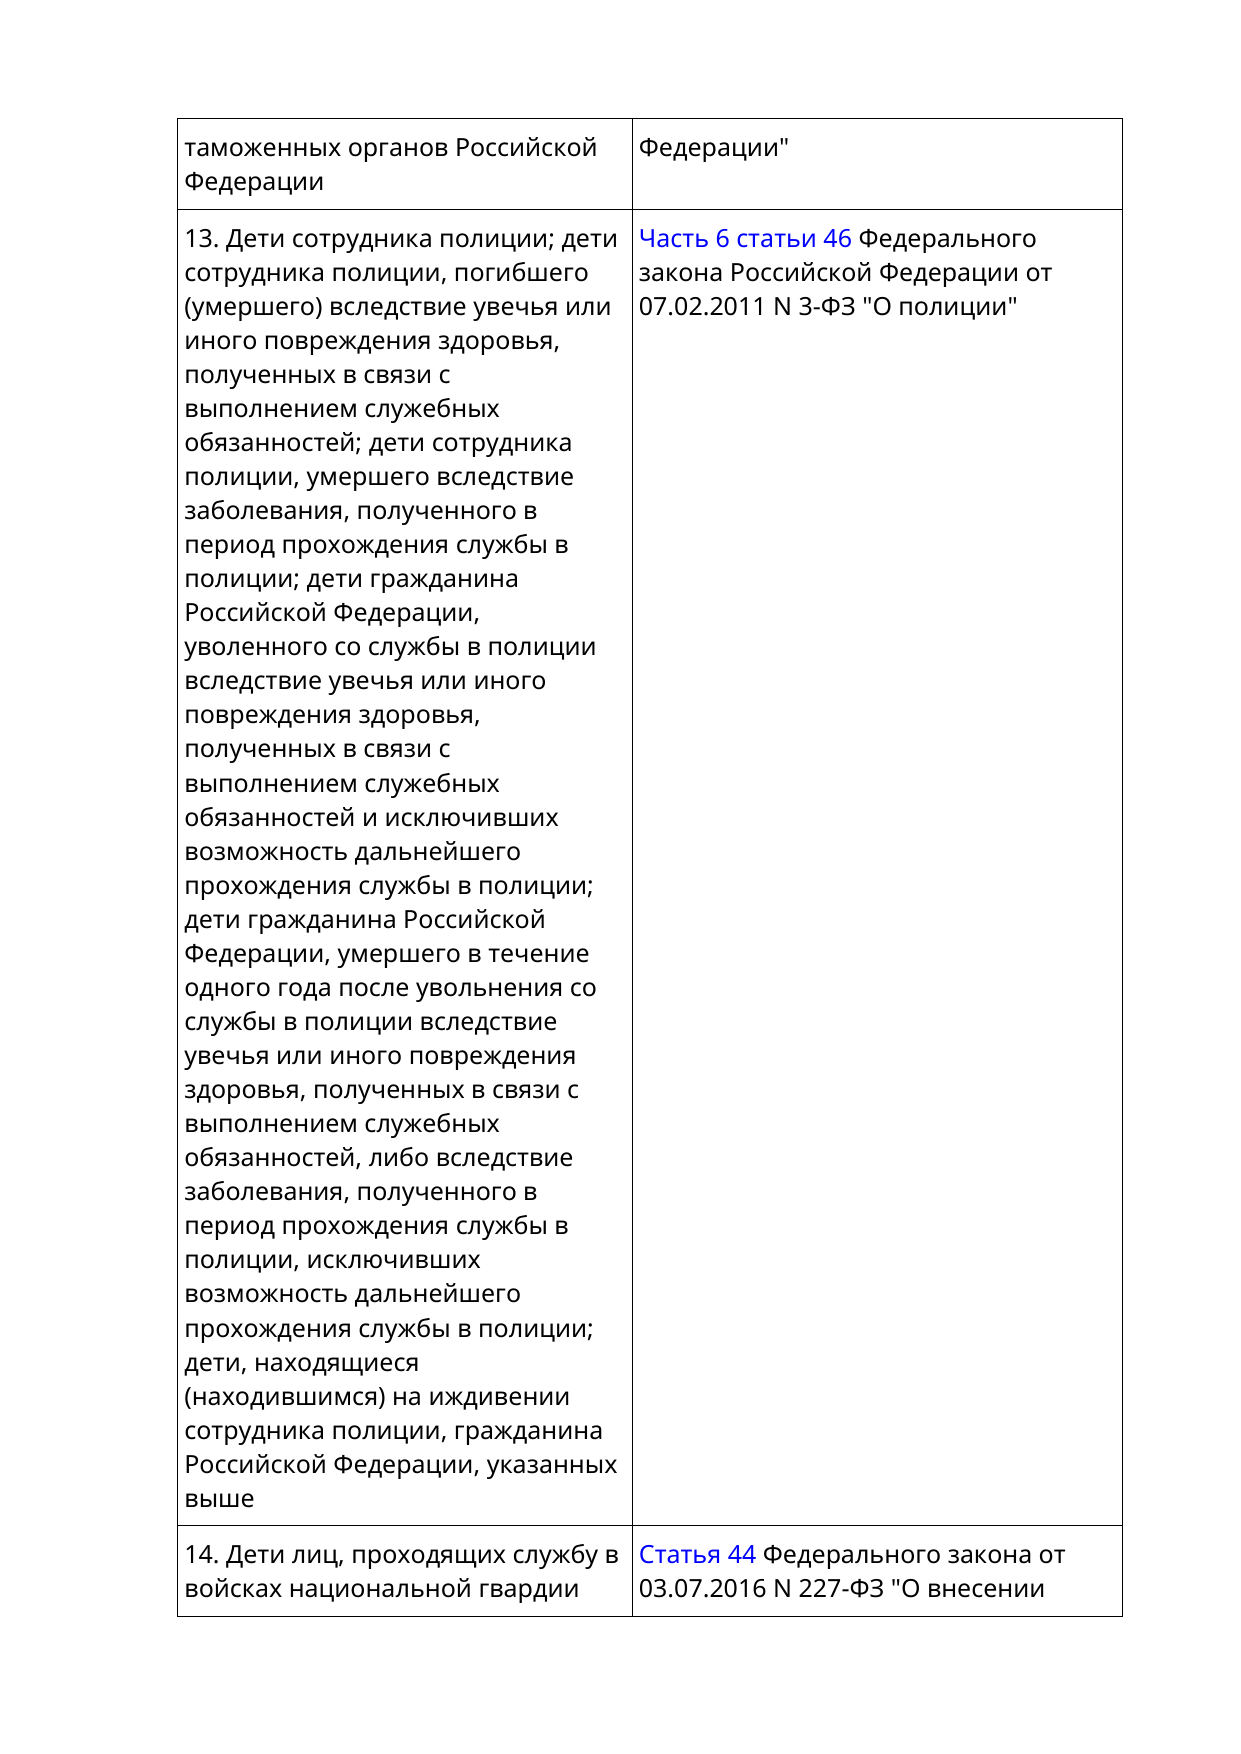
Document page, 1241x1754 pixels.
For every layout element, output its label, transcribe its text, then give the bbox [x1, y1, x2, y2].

table_cell 13. Дети сотрудника полиции; дети сотрудника полиции, погибшего (умершего) вследствие увечья или иного повреждения здоровья, полученных в связи с выполнением служебных обязанностей; дети сотрудника полиции, умершего вследствие заболевания, полученного в период прохождения службы в полиции; дети гражданина Российской Федерации, уволенного со службы в полиции вследствие увечья или иного повреждения здоровья, полученных в связи с выполнением служебных обязанностей и исключивших возможность дальнейшего прохождения службы в полиции; дети гражданина Российской Федерации, умершего в течение одного года после увольнения со службы в полиции вследствие увечья или иного повреждения здоровья, полученных в связи с выполнением служебных обязанностей, либо вследствие заболевания, полученного в период прохождения службы в полиции, исключивших возможность дальнейшего прохождения службы в полиции; дети, находящиеся (находившимся) на иждивении сотрудника полиции, гражданина Российской Федерации, указанных выше [178, 210, 632, 1525]
table_cell Часть 6 статьи 46 Федерального закона Российской Федерации от 07.02.2011 N 3-ФЗ "О полиции" [633, 210, 1122, 1525]
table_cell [178, 119, 632, 208]
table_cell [633, 119, 1122, 208]
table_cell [178, 1526, 632, 1616]
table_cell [633, 1526, 1122, 1616]
